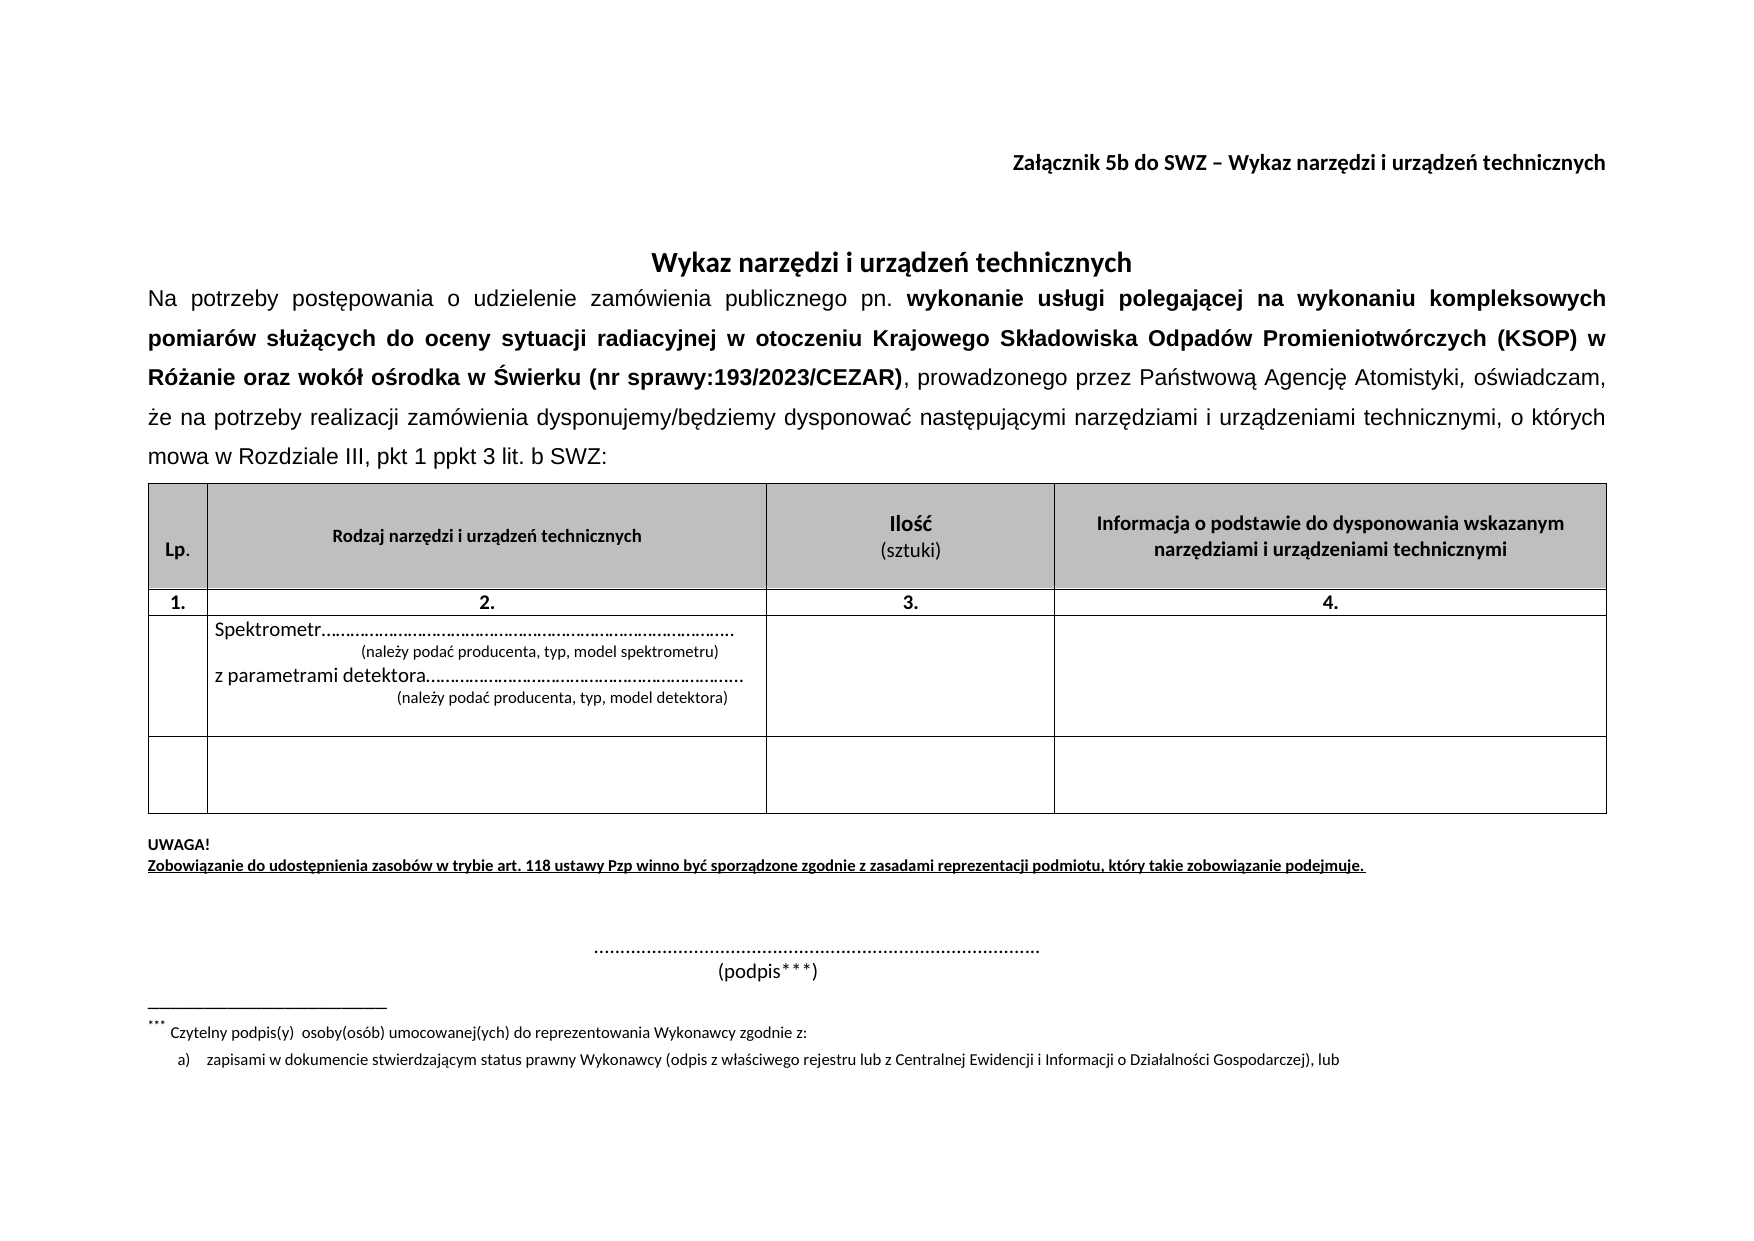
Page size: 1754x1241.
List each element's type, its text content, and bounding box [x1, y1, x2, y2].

table_header Rodzaj narzędzi i urządzeń technicznych [208, 484, 766, 588]
text *** Czytelny podpis(y) osoby(osób) umocowanej(ych) do reprezentowania Wykonawcy zgodnie z: [148, 1018, 1606, 1043]
table_header Informacja o podstawie do dysponowania wskazanym narzędziami i urządzeniami technicznymi [1055, 484, 1606, 588]
table_cell [149, 616, 207, 736]
text Zobowiązanie do udostępnienia zasobów w trybie art. 118 ustawy Pzp winno być sporządzone zgodnie z zasadami reprezentacji podmiotu, który takie zobowiązanie podejmuje. [148, 855, 1606, 875]
table_cell 3. [767, 590, 1054, 615]
text Na potrzeby postępowania o udzielenie zamówienia publicznego pn. wykonanie usługi polegającej na wykonaniu kompleksowych pomiarów służących do oceny sytuacji radiacyjnej w otoczeniu Krajowego Składowiska Odpadów Promieniotwórczych (KSOP) w Różanie oraz wokół ośrodka w Świerku (nr sprawy:193/2023/CEZAR), prowadzonego przez Państwową Agencję Atomistyki, oświadczam, że na potrzeby realizacji zamówienia dysponujemy/będziemy dysponować następującymi narzędziami i urządzeniami technicznymi, o których mowa w Rozdziale III, pkt 1 ppkt 3 lit. b SWZ: [148, 285, 1606, 469]
table_cell [1055, 616, 1606, 736]
text Wykaz narzędzi i urządzeń technicznych [177, 244, 1606, 280]
table_cell 4. [1055, 590, 1606, 615]
table_cell [767, 616, 1054, 736]
text Załącznik 5b do SWZ – Wykaz narzędzi i urządzeń technicznych [177, 148, 1606, 176]
table_cell 1. [149, 590, 207, 615]
table_cell Spektrometr………………………………………………………………………….. (należy podać producenta, typ, model spektrometru) z parametrami detektora………………………………………………………... (należy podać producenta, typ, model detektora) [208, 616, 766, 736]
table_cell [767, 737, 1054, 813]
list (podpis***) [148, 958, 1163, 984]
text a) zapisami w dokumencie stwierdzającym status prawny Wykonawcy (odpis z właściwego rejestru lub z Centralnej Ewidencji i Informacji o Działalności Gospodarczej), lub [177, 1049, 1606, 1070]
list _____________________ [148, 984, 1606, 1012]
table_header Ilość (sztuki) [767, 484, 1054, 588]
table_cell [149, 737, 207, 813]
table_header Lp. [149, 484, 207, 588]
table_cell 2. [208, 590, 766, 615]
table_cell [208, 737, 766, 813]
list ..................................................................................... [148, 933, 1163, 958]
text UWAGA! [148, 834, 1606, 855]
table_cell [1055, 737, 1606, 813]
